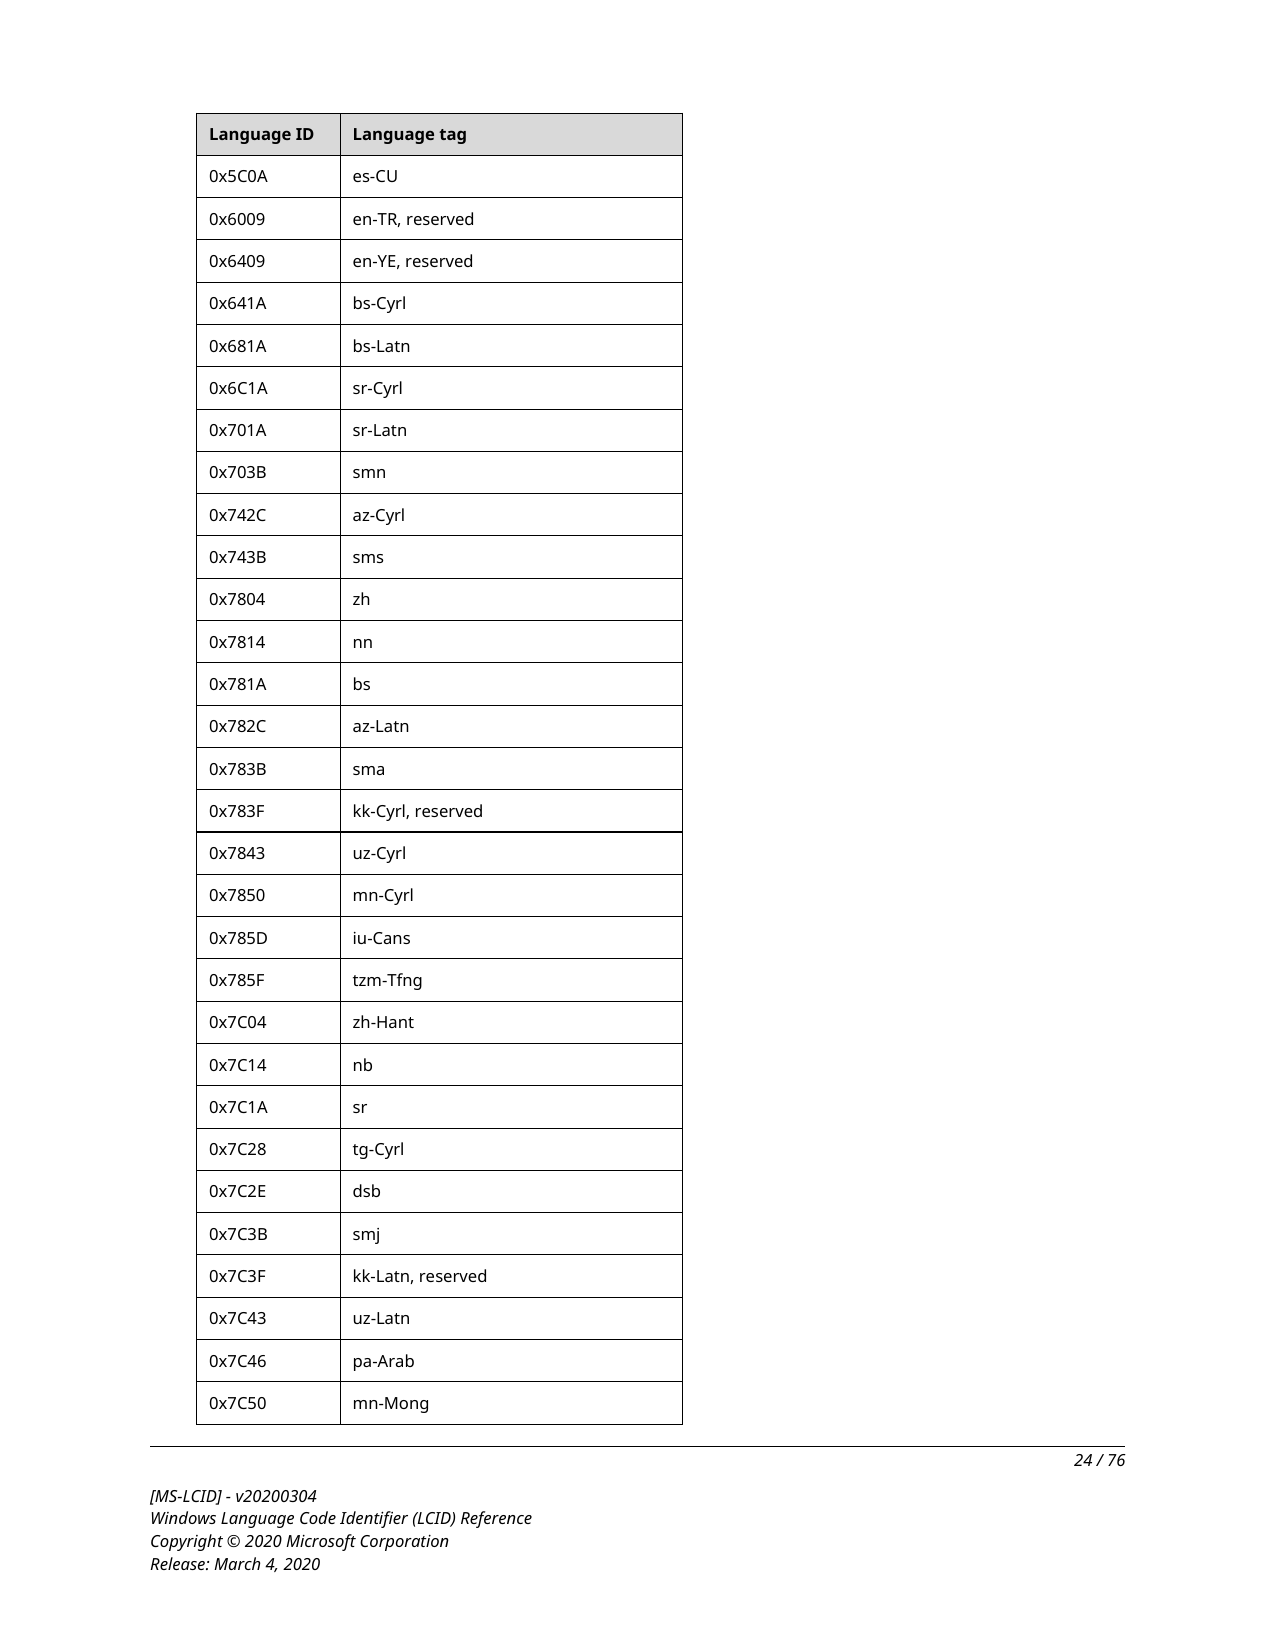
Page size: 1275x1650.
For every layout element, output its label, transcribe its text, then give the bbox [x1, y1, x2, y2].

table_cell 0x7C3F [197, 1255, 340, 1297]
table_cell 0x781A [197, 663, 340, 704]
table_cell 0x641A [197, 283, 340, 324]
table_cell 0x785F [197, 959, 340, 1001]
table_cell kk-Latn, reserved [341, 1255, 682, 1297]
table_cell mn-Cyrl [341, 875, 682, 916]
table_cell dsb [341, 1171, 682, 1212]
table_cell 0x7804 [197, 579, 340, 620]
table_cell smn [341, 452, 682, 493]
table_cell az-Cyrl [341, 494, 682, 535]
table_cell az-Latn [341, 706, 682, 747]
table_cell 0x7814 [197, 621, 340, 662]
table_cell iu-Cans [341, 917, 682, 958]
table_cell 0x782C [197, 706, 340, 747]
table_cell 0x7C43 [197, 1298, 340, 1339]
table_cell kk-Cyrl, reserved [341, 790, 682, 831]
table_cell en-YE, reserved [341, 240, 682, 282]
table_cell zh-Hant [341, 1002, 682, 1043]
table_cell bs-Cyrl [341, 283, 682, 324]
table_cell 0x7C14 [197, 1044, 340, 1085]
table_cell sms [341, 536, 682, 578]
table_cell 0x703B [197, 452, 340, 493]
table_header Language ID [197, 114, 340, 155]
table_cell nb [341, 1044, 682, 1085]
table_cell 0x7C2E [197, 1171, 340, 1212]
table_cell 0x5C0A [197, 156, 340, 197]
table_cell 0x7843 [197, 833, 340, 874]
table_cell 0x6C1A [197, 367, 340, 408]
table_header Language tag [341, 114, 682, 155]
table_cell tg-Cyrl [341, 1129, 682, 1170]
table_cell 0x681A [197, 325, 340, 366]
table_cell 0x7C28 [197, 1129, 340, 1170]
table_cell zh [341, 579, 682, 620]
table_cell sr-Cyrl [341, 367, 682, 408]
table_cell uz-Latn [341, 1298, 682, 1339]
table_cell 0x7C1A [197, 1086, 340, 1127]
table_cell 0x6409 [197, 240, 340, 282]
table_cell sma [341, 748, 682, 789]
table_cell 0x743B [197, 536, 340, 578]
table_cell 0x6009 [197, 198, 340, 239]
table_cell 0x783F [197, 790, 340, 831]
table_cell 0x783B [197, 748, 340, 789]
table_cell pa-Arab [341, 1340, 682, 1381]
table_cell 0x7C46 [197, 1340, 340, 1381]
table_cell 0x742C [197, 494, 340, 535]
table_cell nn [341, 621, 682, 662]
table_cell tzm-Tfng [341, 959, 682, 1001]
table_cell bs-Latn [341, 325, 682, 366]
table_cell 0x7850 [197, 875, 340, 916]
table_cell en-TR, reserved [341, 198, 682, 239]
table_cell es-CU [341, 156, 682, 197]
table_cell 0x7C50 [197, 1382, 340, 1423]
table_cell bs [341, 663, 682, 704]
table_cell 0x785D [197, 917, 340, 958]
table_cell smj [341, 1213, 682, 1254]
table_cell uz-Cyrl [341, 833, 682, 874]
table_cell sr [341, 1086, 682, 1127]
table_cell 0x701A [197, 410, 340, 451]
table_cell mn-Mong [341, 1382, 682, 1423]
table_cell 0x7C3B [197, 1213, 340, 1254]
table_cell sr-Latn [341, 410, 682, 451]
table_cell 0x7C04 [197, 1002, 340, 1043]
